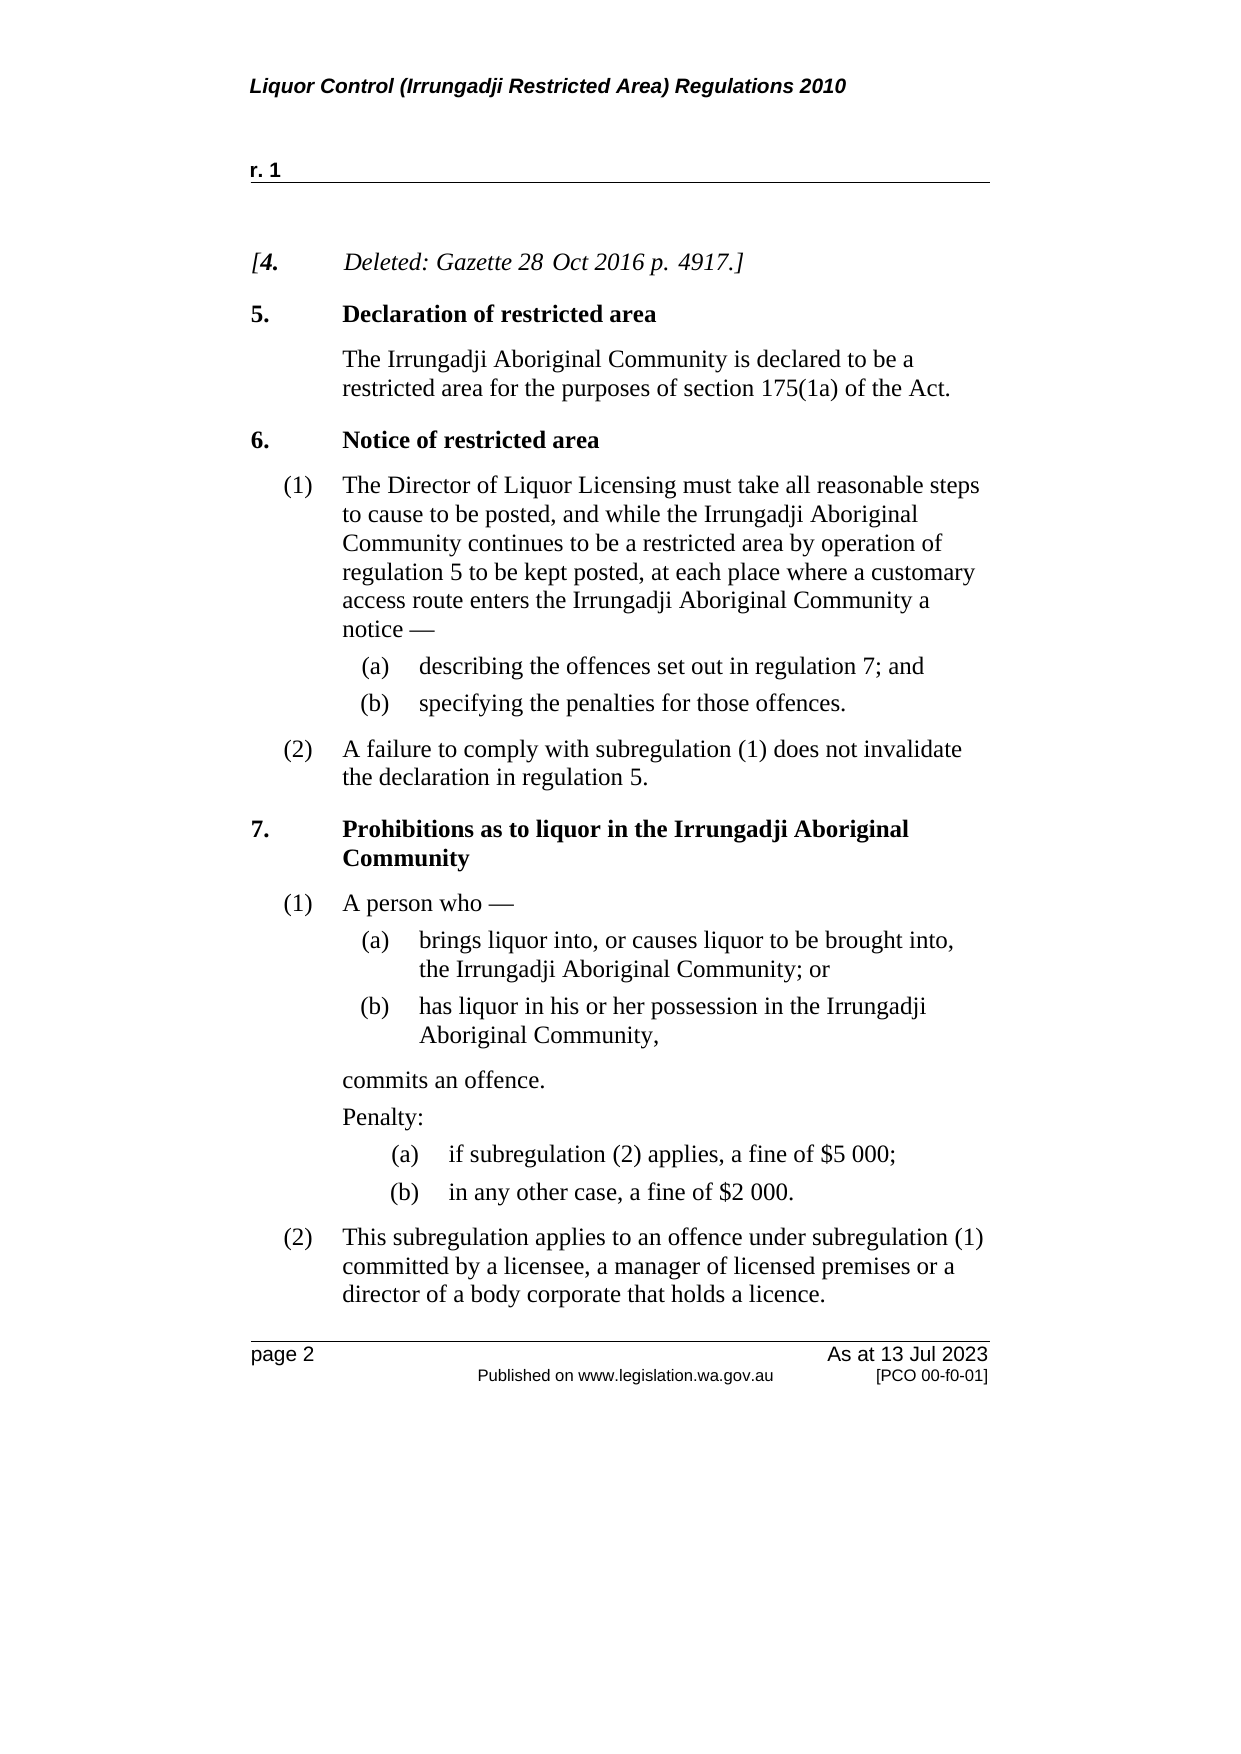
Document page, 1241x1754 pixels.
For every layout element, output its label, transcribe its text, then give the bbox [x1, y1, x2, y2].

text (2) A failure to comply with subregulation (1) does not invalidate the declaration in regulation 5. [251, 734, 990, 791]
text The Irrungadji Aboriginal Community is declared to be a restricted area for the purposes of section 175(1a) of the Act. [251, 344, 990, 402]
text (a) brings liquor into, or causes liquor to be brought into, the Irrungadji Aboriginal Community; or [251, 925, 990, 983]
subtitle 7. Prohibitions as to liquor in the Irrungadji Aboriginal Community [251, 814, 990, 872]
text Penalty: [251, 1102, 990, 1131]
text (b) in any other case, a fine of $2 000. [251, 1177, 990, 1205]
text (1) The Director of Liquor Licensing must take all reasonable steps to cause to be posted, and while the Irrungadji Aboriginal Community continues to be a restricted area by operation of regulation 5 to be kept posted, at each place where a customary access route enters the Irrungadji Aboriginal Community a notice — [251, 470, 990, 643]
text (2) This subregulation applies to an offence under subregulation (1) committed by a licensee, a manager of licensed premises or a director of a body corporate that holds a licence. [251, 1222, 990, 1308]
text [4. Deleted: Gazette 28 Oct 2016 p. 4917.] [251, 247, 990, 276]
text (b) specifying the penalties for those offences. [251, 688, 990, 717]
text (1) A person who — [251, 888, 990, 917]
subtitle 5. Declaration of restricted area [251, 299, 990, 328]
text (a) describing the offences set out in regulation 7; and [251, 651, 990, 680]
text (b) has liquor in his or her possession in the Irrungadji Aboriginal Community, [251, 991, 990, 1049]
subtitle 6. Notice of restricted area [251, 425, 990, 454]
text (a) if subregulation (2) applies, a fine of $5 000; [251, 1139, 990, 1168]
text commits an offence. [251, 1065, 990, 1094]
